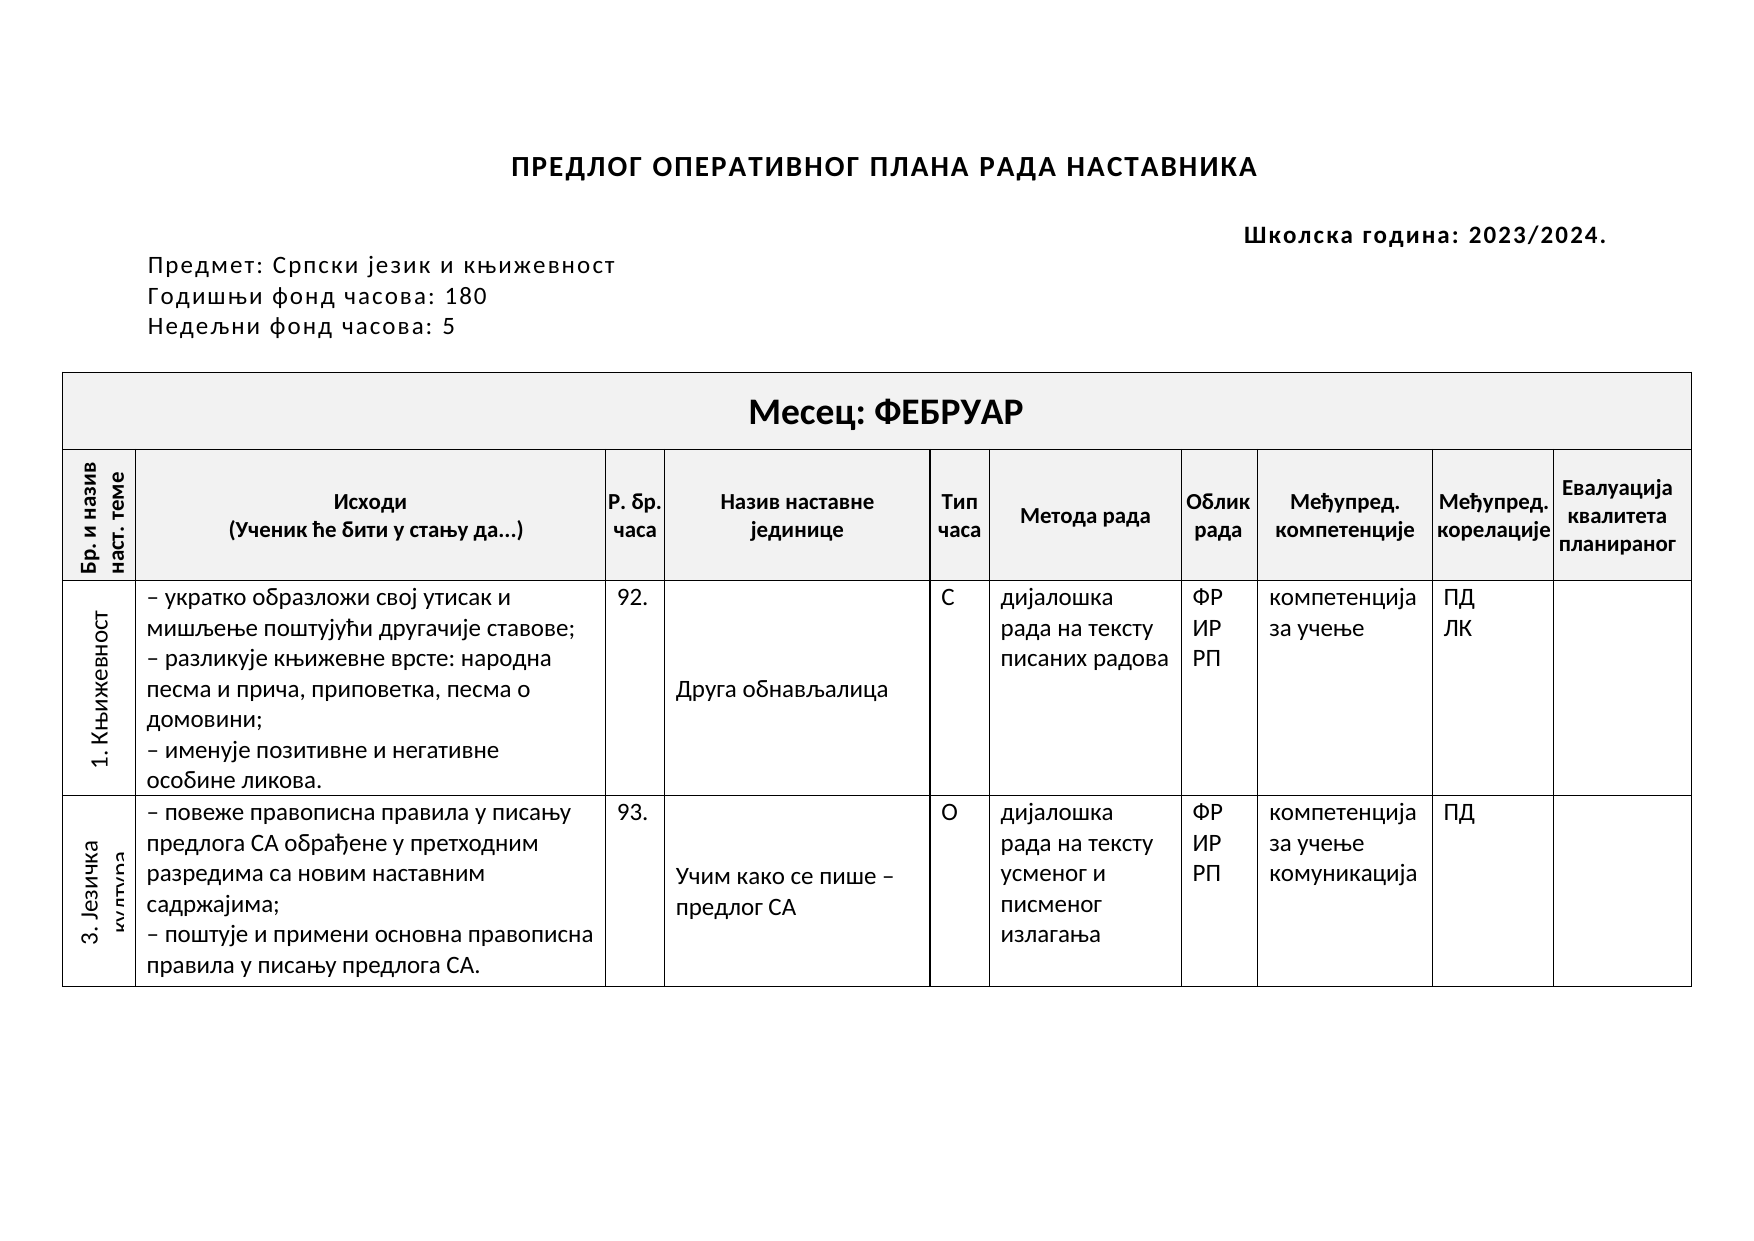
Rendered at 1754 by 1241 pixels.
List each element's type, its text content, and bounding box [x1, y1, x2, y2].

table_cell Облик рада [1182, 450, 1257, 580]
table_cell Тип часа [931, 450, 989, 580]
table_cell Исходи (Ученик ће бити у стању да...) [136, 450, 605, 580]
table_cell ФР ИР РП [1182, 796, 1257, 986]
table_cell Метода рада [990, 450, 1181, 580]
table_cell дијалошка рада на тексту усменог и писменог излагања [990, 796, 1181, 986]
table_cell [1554, 796, 1691, 986]
table_cell компетенција за учење комуникација [1258, 796, 1432, 986]
table_cell Међупред. компетенције [1258, 450, 1432, 580]
table_cell – укратко образложи свој утисак и мишљење поштујући другачије ставове; – разликује књижевне врсте: народна песма и прича, приповетка, песма о домовини; – именује позитивне и негативне особине ликова. [136, 581, 605, 795]
table_cell Назив наставне јединице [665, 450, 929, 580]
table_cell Друга обнављалица [665, 581, 929, 795]
text Годишњи фонд часова: 180 [148, 280, 1606, 311]
table_cell 93. [606, 796, 664, 986]
table_cell С [931, 581, 989, 795]
text Предмет: Српски језик и књижевност [148, 249, 1606, 280]
text Школска година: 2023/2024. [148, 219, 1606, 249]
table_cell О [931, 796, 989, 986]
table_cell 92. [606, 581, 664, 795]
table_cell – повеже правописна правила у писању предлога СА обрађене у претходним разредима са новим наставним садржајима; – поштује и примени основна правописна правила у писању предлога СА. [136, 796, 605, 986]
table_cell 1. Књижевност [63, 581, 135, 795]
table_cell Међупред. корелације [1433, 450, 1553, 580]
table_cell 3. Језичка култура [63, 796, 135, 986]
table_cell дијалошка рада на тексту писаних радова [990, 581, 1181, 795]
table_cell компетенција за учење [1258, 581, 1432, 795]
table_cell ФР ИР РП [1182, 581, 1257, 795]
table_cell [1554, 581, 1691, 795]
text Недељни фонд часова: 5 [148, 311, 1606, 341]
table_cell ПД [1433, 796, 1553, 986]
table_cell Учим како се пише – предлог СА [665, 796, 929, 986]
table_cell ПД ЛК [1433, 581, 1553, 795]
table_cell Евалуација квалитета планираног [1554, 450, 1691, 580]
text ПРЕДЛОГ ОПЕРАТИВНОГ ПЛАНА РАДА НАСТАВНИКА [148, 148, 1606, 183]
table_cell Р. бр. часа [606, 450, 664, 580]
table_cell Бр. и назив наст. теме [63, 450, 135, 580]
table_header Месец: ФЕБРУАР [63, 373, 1691, 449]
